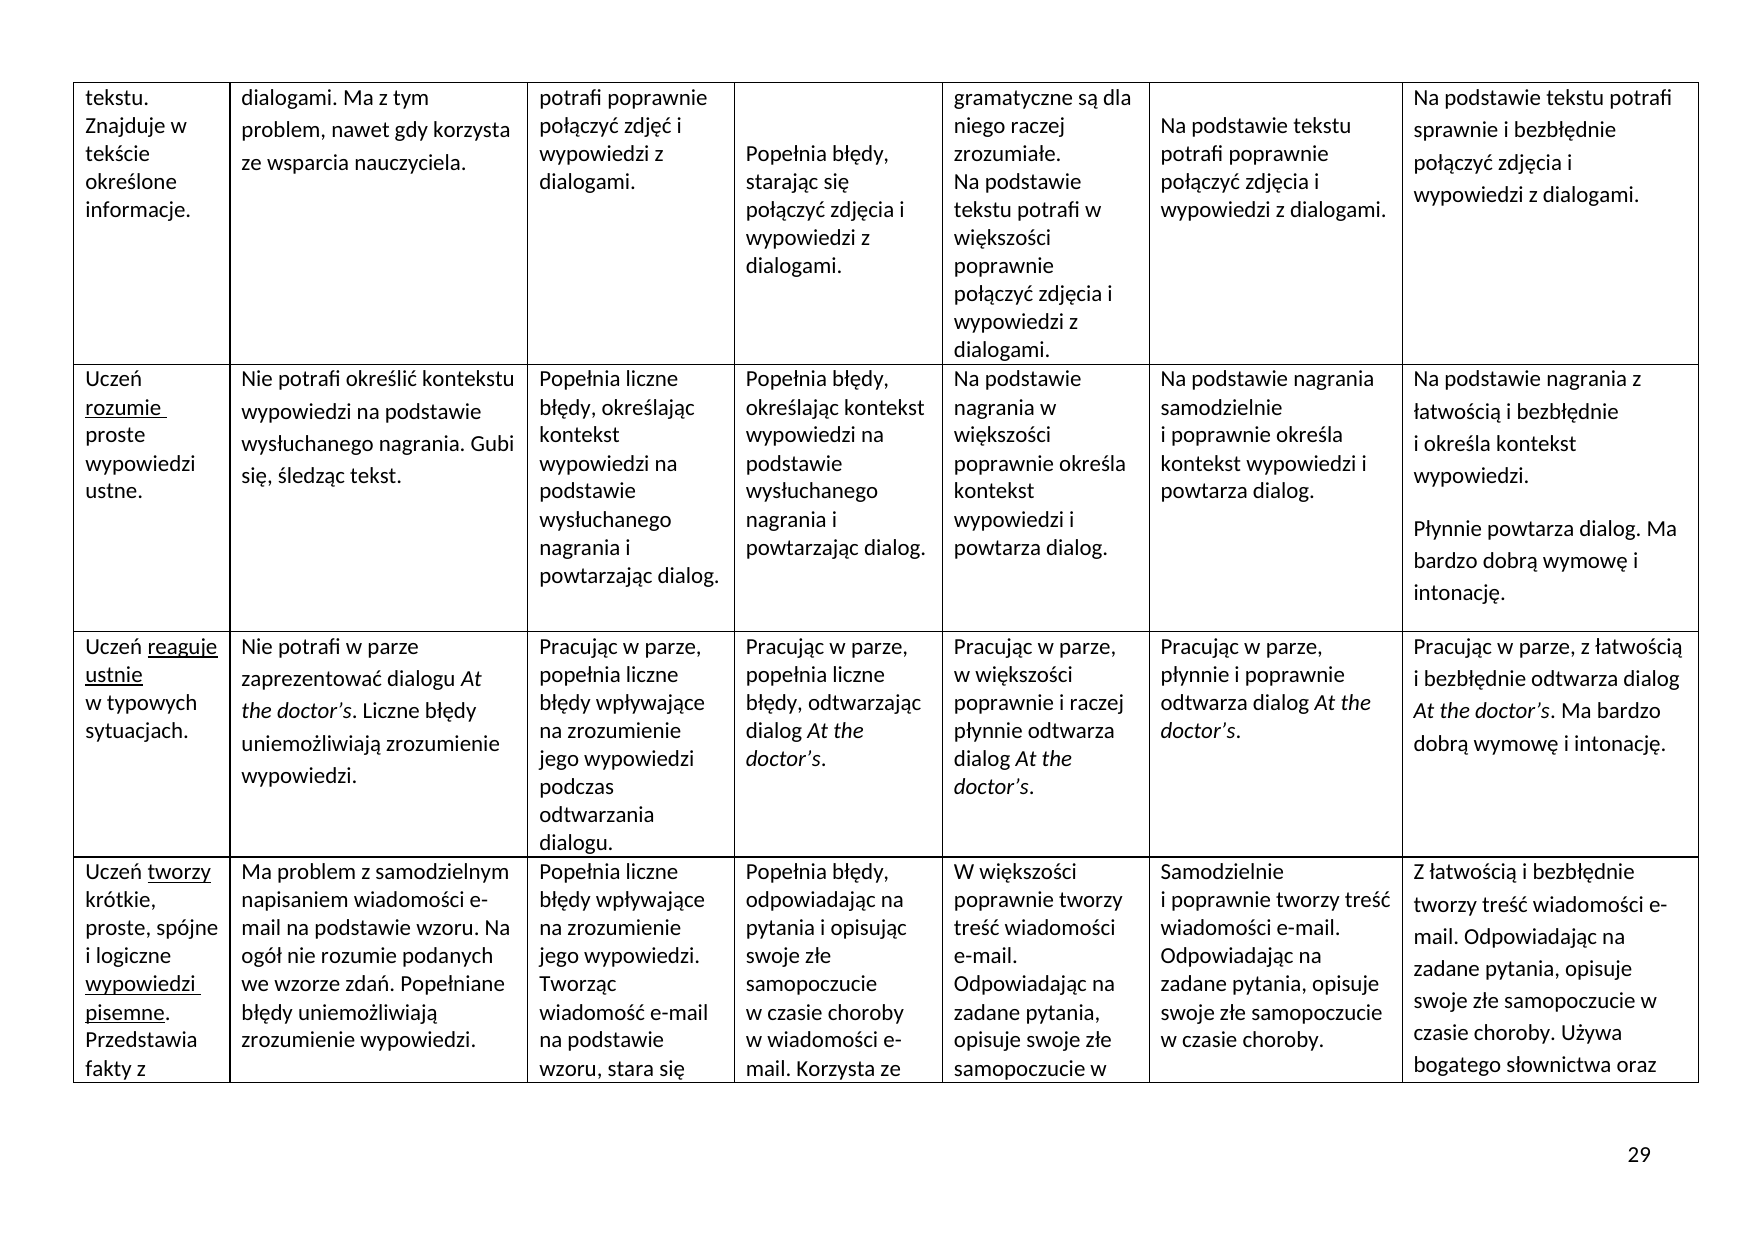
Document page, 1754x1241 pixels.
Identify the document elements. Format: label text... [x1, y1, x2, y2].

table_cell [1403, 83, 1698, 363]
table_cell Nie potrafi w parze zaprezentować dialogu At the doctor’s. Liczne błędy uniemożliwiają zrozumienie wypowiedzi. [231, 632, 527, 856]
table_cell Na podstawie nagrania samodzielnie i poprawnie określa kontekst wypowiedzi i powtarza dialog. [1150, 365, 1402, 631]
table_cell Na podstawie nagrania z łatwością i bezbłędnie i określa kontekst wypowiedzi. Płynnie powtarza dialog. Ma bardzo dobrą wymowę i intonację. [1403, 365, 1698, 631]
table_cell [528, 83, 734, 363]
table_cell Uczeń rozumie proste wypowiedzi ustne. [74, 365, 229, 631]
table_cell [1150, 83, 1402, 363]
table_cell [943, 858, 1149, 1082]
table_cell Pracując w parze, popełnia liczne błędy, odtwarzając dialog At the doctor’s. [735, 632, 942, 856]
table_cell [735, 83, 942, 363]
table_cell Nie potrafi określić kontekstu wypowiedzi na podstawie wysłuchanego nagrania. Gubi się, śledząc tekst. [231, 365, 527, 631]
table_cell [735, 858, 942, 1082]
table_cell Pracując w parze, w większości poprawnie i raczej płynnie odtwarza dialog At the doctor’s. [943, 632, 1149, 856]
table_cell Pracując w parze, z łatwością i bezbłędnie odtwarza dialog At the doctor’s. Ma bardzo dobrą wymowę i intonację. [1403, 632, 1698, 856]
table_cell Na podstawie nagrania w większości poprawnie określa kontekst wypowiedzi i powtarza dialog. [943, 365, 1149, 631]
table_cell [528, 858, 734, 1082]
table_cell Pracując w parze, popełnia liczne błędy wpływające na zrozumienie jego wypowiedzi podczas odtwarzania dialogu. [528, 632, 734, 856]
table_cell Popełnia liczne błędy, określając kontekst wypowiedzi na podstawie wysłuchanego nagrania i powtarzając dialog. [528, 365, 734, 631]
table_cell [231, 858, 527, 1082]
table_cell Pracując w parze, płynnie i poprawnie odtwarza dialog At the doctor’s. [1150, 632, 1402, 856]
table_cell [1150, 858, 1402, 1082]
table_cell Uczeń reaguje ustnie w typowych sytuacjach. [74, 632, 229, 856]
table_cell Popełnia błędy, określając kontekst wypowiedzi na podstawie wysłuchanego nagrania i powtarzając dialog. [735, 365, 942, 631]
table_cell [74, 858, 229, 1082]
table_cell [1403, 858, 1698, 1082]
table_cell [231, 83, 527, 363]
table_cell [943, 83, 1149, 363]
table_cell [74, 83, 229, 363]
